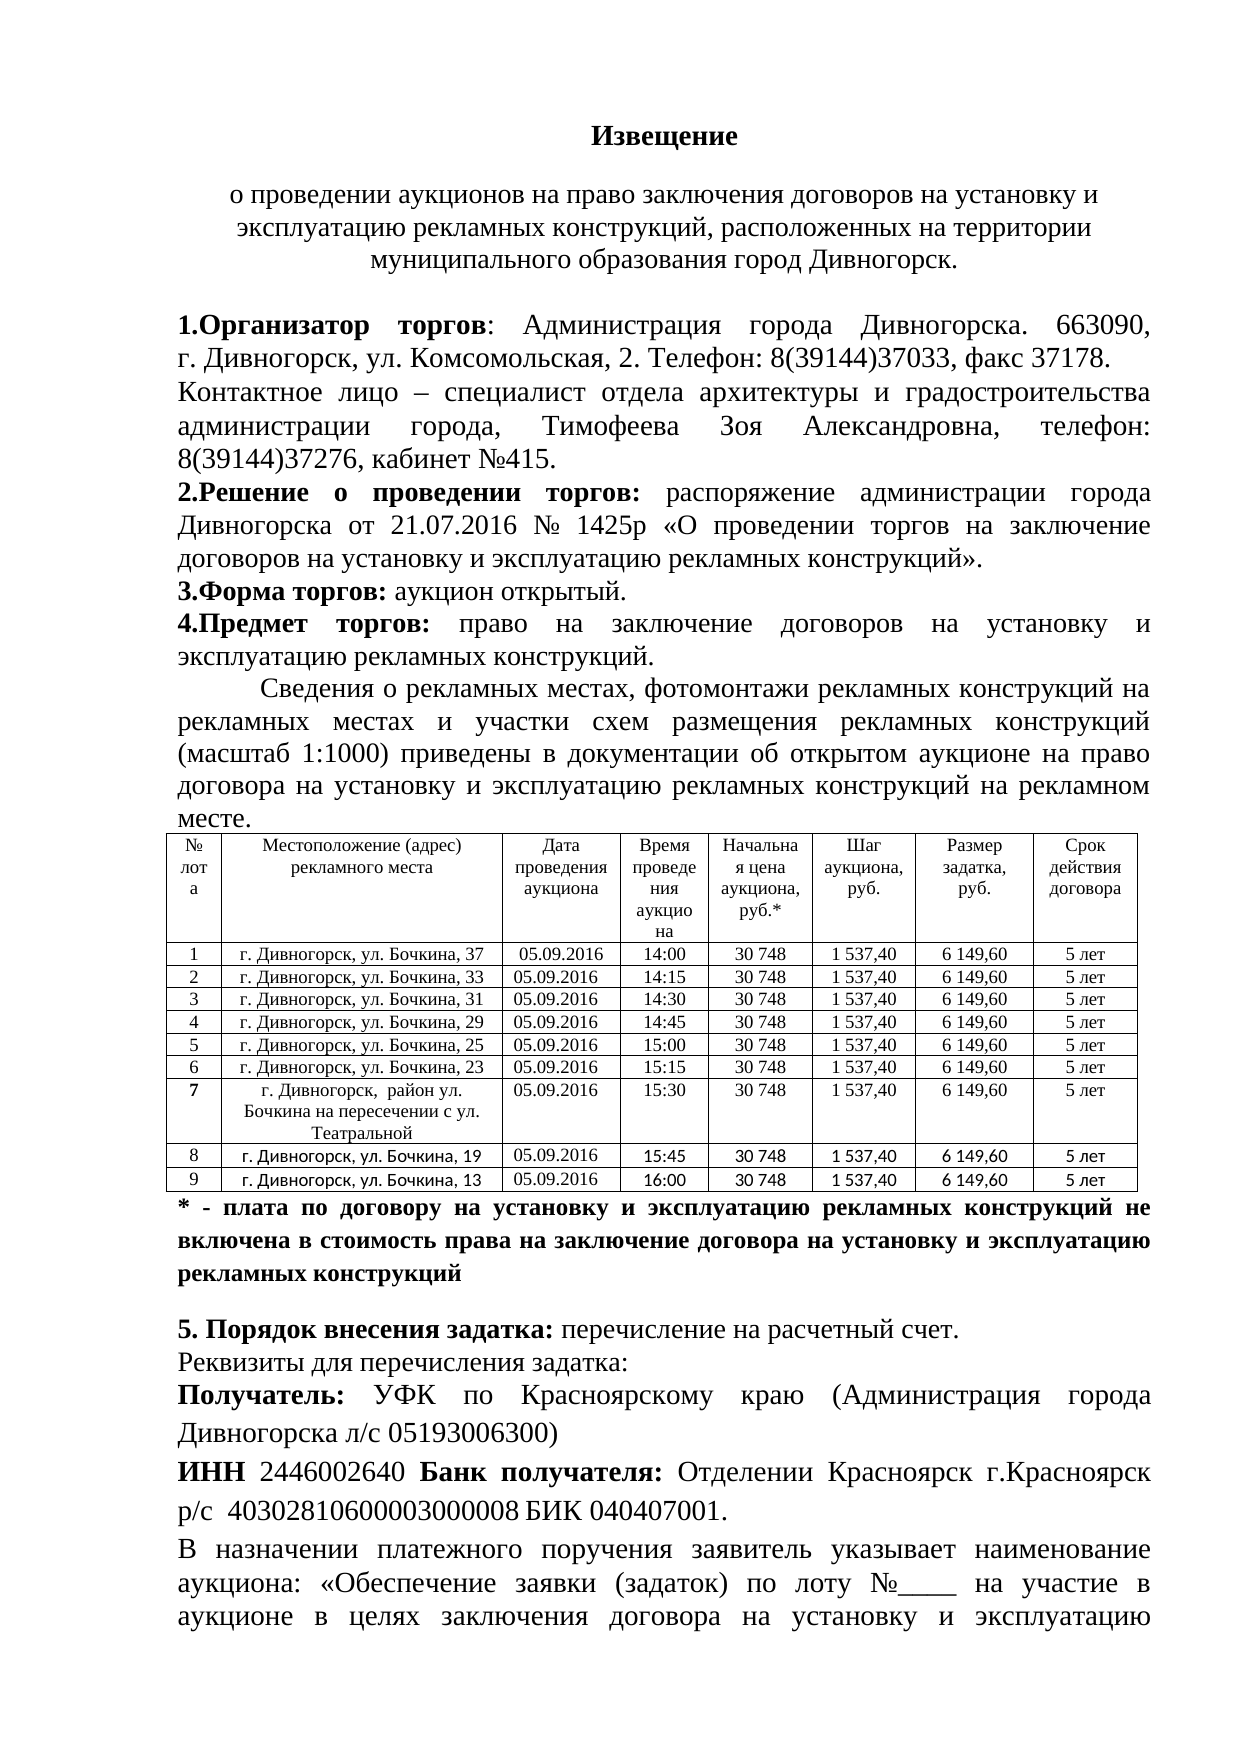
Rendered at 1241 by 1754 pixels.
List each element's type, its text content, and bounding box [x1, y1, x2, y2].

table_cell 5 [167, 1034, 221, 1055]
table_cell 6 149,60 [916, 1168, 1033, 1191]
table_cell 14:45 [621, 1011, 708, 1032]
table_cell г. Дивногорск, ул. Бочкина, 31 [222, 988, 502, 1010]
text 4.Предмет торгов: право на заключение договоров на установку и эксплуатацию рекламных конструкций. [177, 606, 1152, 671]
table_cell 5 лет [1034, 988, 1137, 1010]
text Получатель: УФК по Красноярскому краю (Администрация города Дивногорска л/с 05193006300) [177, 1377, 1152, 1449]
table_cell 1 537,40 [813, 1144, 915, 1167]
table_cell 05.09.2016 [503, 1011, 620, 1032]
text 2.Решение о проведении торгов: распоряжение администрации города Дивногорска от 21.07.2016 № 1425р «О проведении торгов на заключение договоров на установку и эксплуатацию рекламных конструкций». [177, 475, 1152, 574]
table_cell 14:15 [621, 966, 708, 987]
table_cell 5 лет [1034, 1034, 1137, 1055]
table_cell 5 лет [1034, 1144, 1137, 1167]
table_cell 8 [167, 1144, 221, 1167]
table_cell 6 149,60 [916, 1011, 1033, 1032]
text Контактное лицо – специалист отдела архитектуры и градостроительства администрации города, Тимофеева Зоя Александровна, телефон: 8(39144)37276, кабинет №415. [177, 374, 1152, 475]
table_cell 6 149,60 [916, 988, 1033, 1010]
text Реквизиты для перечисления задатка: [177, 1344, 1152, 1377]
table_cell 05.09.2016 [503, 1168, 620, 1191]
text 1.Организатор торгов: Администрация города Дивногорска. 663090, г. Дивногорск, ул. Комсомольская, 2. Телефон: 8(39144)37033, факс 37178. [177, 307, 1152, 374]
table_cell г. Дивногорск, ул. Бочкина, 25 [222, 1034, 502, 1055]
table_cell 30 748 [709, 1168, 812, 1191]
table_cell 15:30 [621, 1079, 708, 1143]
table_cell 30 748 [709, 1011, 812, 1032]
table_cell 5 лет [1034, 1056, 1137, 1078]
table_cell 6 149,60 [916, 1056, 1033, 1078]
table_cell г. Дивногорск, ул. Бочкина, 23 [222, 1056, 502, 1078]
table_header Размер задатка, руб. [916, 834, 1033, 942]
table_cell 14:00 [621, 943, 708, 964]
table_cell 15:15 [621, 1056, 708, 1078]
table_header Срок действия договора [1034, 834, 1137, 942]
table_cell 6 149,60 [916, 943, 1033, 964]
table_cell 30 748 [709, 1056, 812, 1078]
table_cell 05.09.2016 [503, 1144, 620, 1167]
table_header Начальная цена аукциона, руб.* [709, 834, 812, 942]
table_cell 30 748 [709, 988, 812, 1010]
table_cell 5 лет [1034, 1079, 1137, 1143]
table_cell 14:30 [621, 988, 708, 1010]
table_cell 05.09.2016 [503, 988, 620, 1010]
table_cell г. Дивногорск, ул. Бочкина, 19 [222, 1144, 502, 1167]
table_cell 15:45 [621, 1144, 708, 1167]
table_cell 1 537,40 [813, 966, 915, 987]
text ИНН 2446002640 Банк получателя: Отделении Красноярск г.Красноярск р/с 40302810600003000008 БИК 040407001. [177, 1454, 1152, 1526]
table_cell 1 [167, 943, 221, 964]
table_cell 1 537,40 [813, 1034, 915, 1055]
table_cell 05.09.2016 [503, 943, 620, 964]
text 3.Форма торгов: аукцион открытый. [177, 574, 1152, 606]
table_cell 5 лет [1034, 943, 1137, 964]
table_cell 30 748 [709, 966, 812, 987]
table_cell 30 748 [709, 943, 812, 964]
table_header Дата проведения аукциона [503, 834, 620, 942]
table_cell 5 лет [1034, 1168, 1137, 1191]
table_cell 05.09.2016 [503, 1056, 620, 1078]
table_cell 3 [167, 988, 221, 1010]
table_cell 1 537,40 [813, 988, 915, 1010]
table_cell г. Дивногорск, ул. Бочкина, 37 [222, 943, 502, 964]
table_cell 15:00 [621, 1034, 708, 1055]
table_cell 1 537,40 [813, 1056, 915, 1078]
text * - плата по договору на установку и эксплуатацию рекламных конструкций не включена в стоимость права на заключение договора на установку и эксплуатацию рекламных конструкций [177, 1192, 1152, 1287]
table_cell 6 [167, 1056, 221, 1078]
table_cell 5 лет [1034, 966, 1137, 987]
table_cell 5 лет [1034, 1011, 1137, 1032]
table_cell г. Дивногорск, район ул. Бочкина на пересечении с ул. Театральной [222, 1079, 502, 1143]
table_header № лота [167, 834, 221, 942]
table_cell 6 149,60 [916, 966, 1033, 987]
table_cell 7 [167, 1079, 221, 1143]
table_header Местоположение (адрес) рекламного места [222, 834, 502, 942]
table_cell 16:00 [621, 1168, 708, 1191]
table_cell 30 748 [709, 1079, 812, 1143]
table_cell 2 [167, 966, 221, 987]
table_header Время проведения аукциона [621, 834, 708, 942]
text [177, 1531, 1152, 1632]
table_cell 6 149,60 [916, 1034, 1033, 1055]
table_cell 1 537,40 [813, 1011, 915, 1032]
table_cell 1 537,40 [813, 943, 915, 964]
table_header Шаг аукциона, руб. [813, 834, 915, 942]
table_cell 30 748 [709, 1144, 812, 1167]
table_cell 1 537,40 [813, 1168, 915, 1191]
text о проведении аукционов на право заключения договоров на установку и эксплуатацию рекламных конструкций, расположенных на территории муниципального образования город Дивногорск. [177, 177, 1152, 275]
table_cell г. Дивногорск, ул. Бочкина, 33 [222, 966, 502, 987]
text Извещение [177, 118, 1152, 152]
table_cell 6 149,60 [916, 1144, 1033, 1167]
table_cell 6 149,60 [916, 1079, 1033, 1143]
table_cell 9 [167, 1168, 221, 1191]
table_cell 1 537,40 [813, 1079, 915, 1143]
table_cell г. Дивногорск, ул. Бочкина, 29 [222, 1011, 502, 1032]
table_cell 30 748 [709, 1034, 812, 1055]
table_cell г. Дивногорск, ул. Бочкина, 13 [222, 1168, 502, 1191]
table_cell 05.09.2016 [503, 1079, 620, 1143]
table_cell 05.09.2016 [503, 1034, 620, 1055]
table_cell 4 [167, 1011, 221, 1032]
text Сведения о рекламных местах, фотомонтажи рекламных конструкций на рекламных местах и участки схем размещения рекламных конструкций (масштаб 1:1000) приведены в документации об открытом аукционе на право договора на установку и эксплуатацию рекламных конструкций на рекламном месте. [177, 671, 1152, 833]
table_cell 05.09.2016 [503, 966, 620, 987]
text 5. Порядок внесения задатка: перечисление на расчетный счет. [177, 1312, 1152, 1344]
